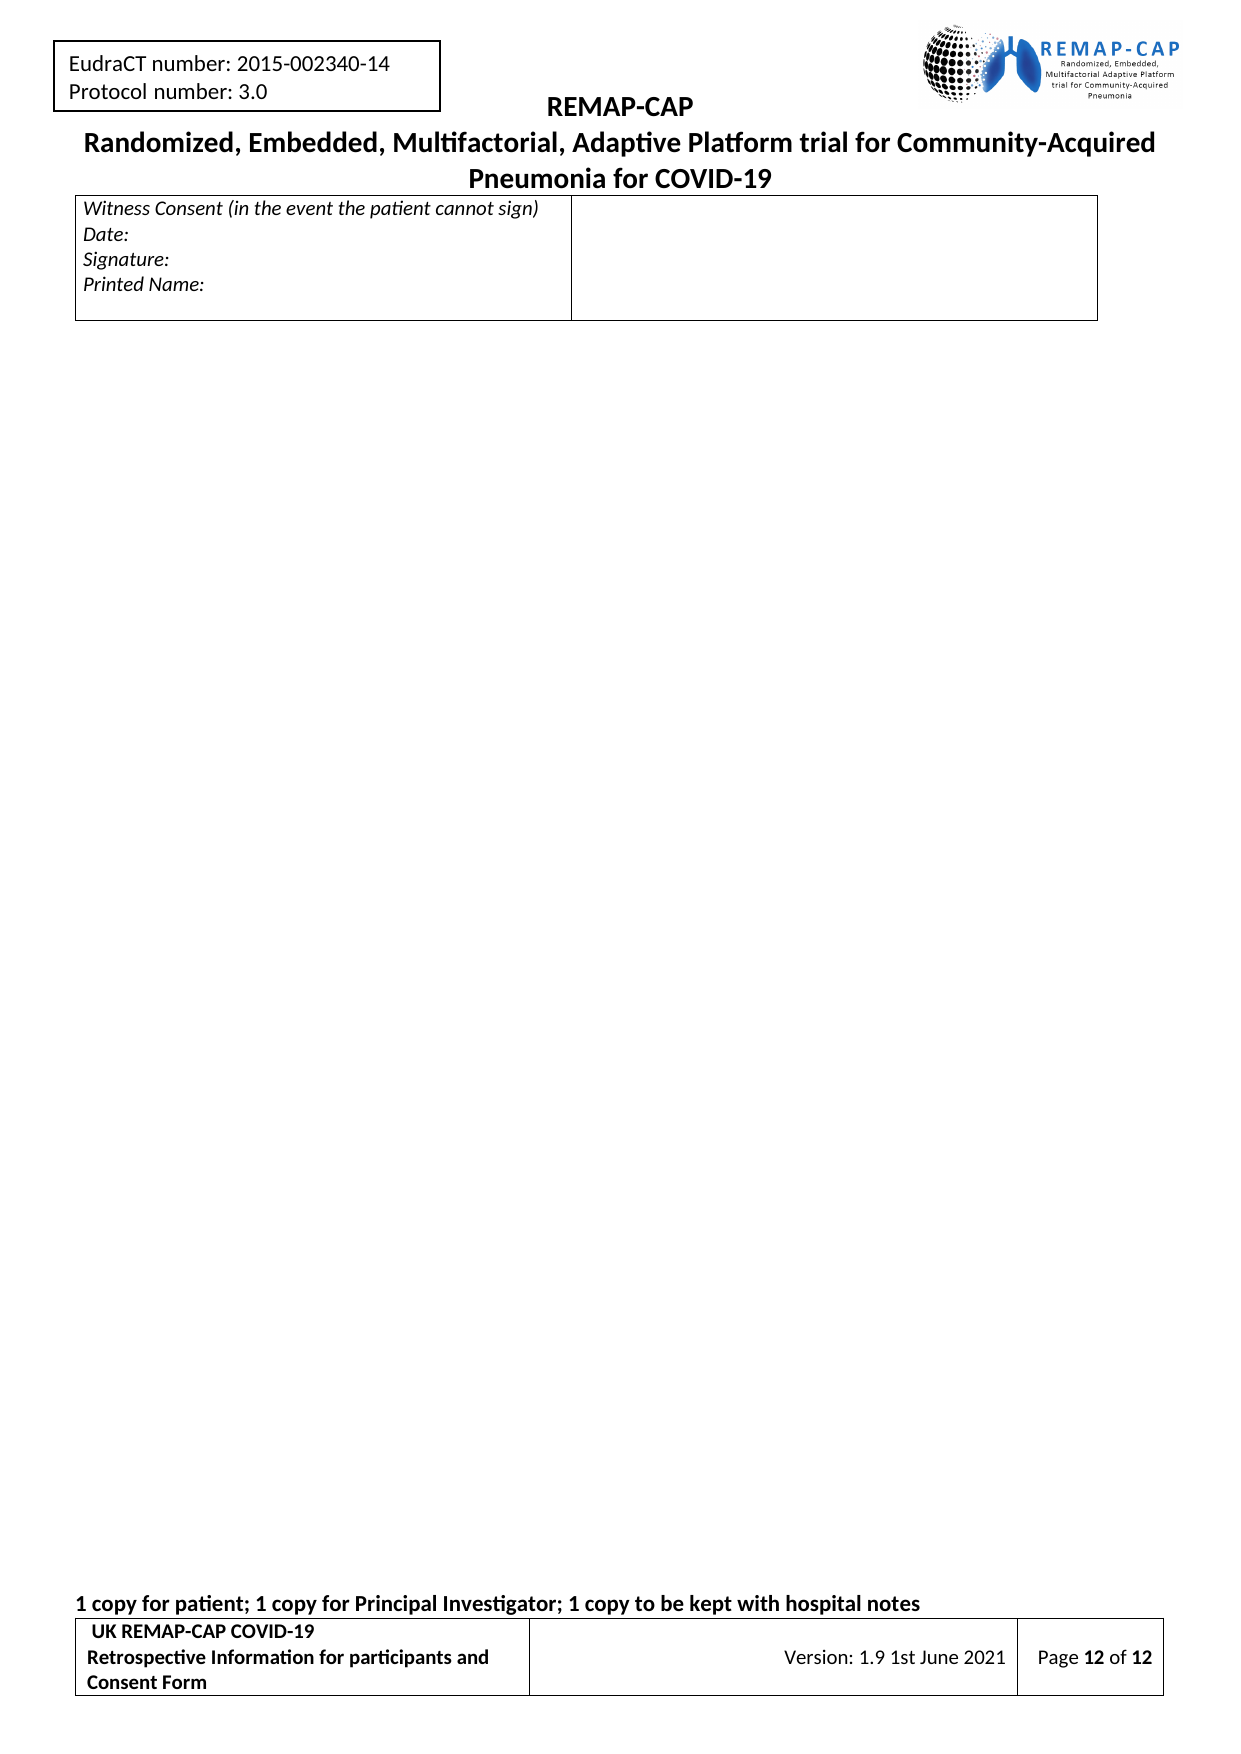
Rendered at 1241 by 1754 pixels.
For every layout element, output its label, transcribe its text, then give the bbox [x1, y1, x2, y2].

picture [918, 20, 1183, 109]
table_cell Witness Consent (in the event the patient cannot sign) Date: Signature: Printed Name: [76, 196, 571, 320]
table_cell [572, 196, 1097, 320]
